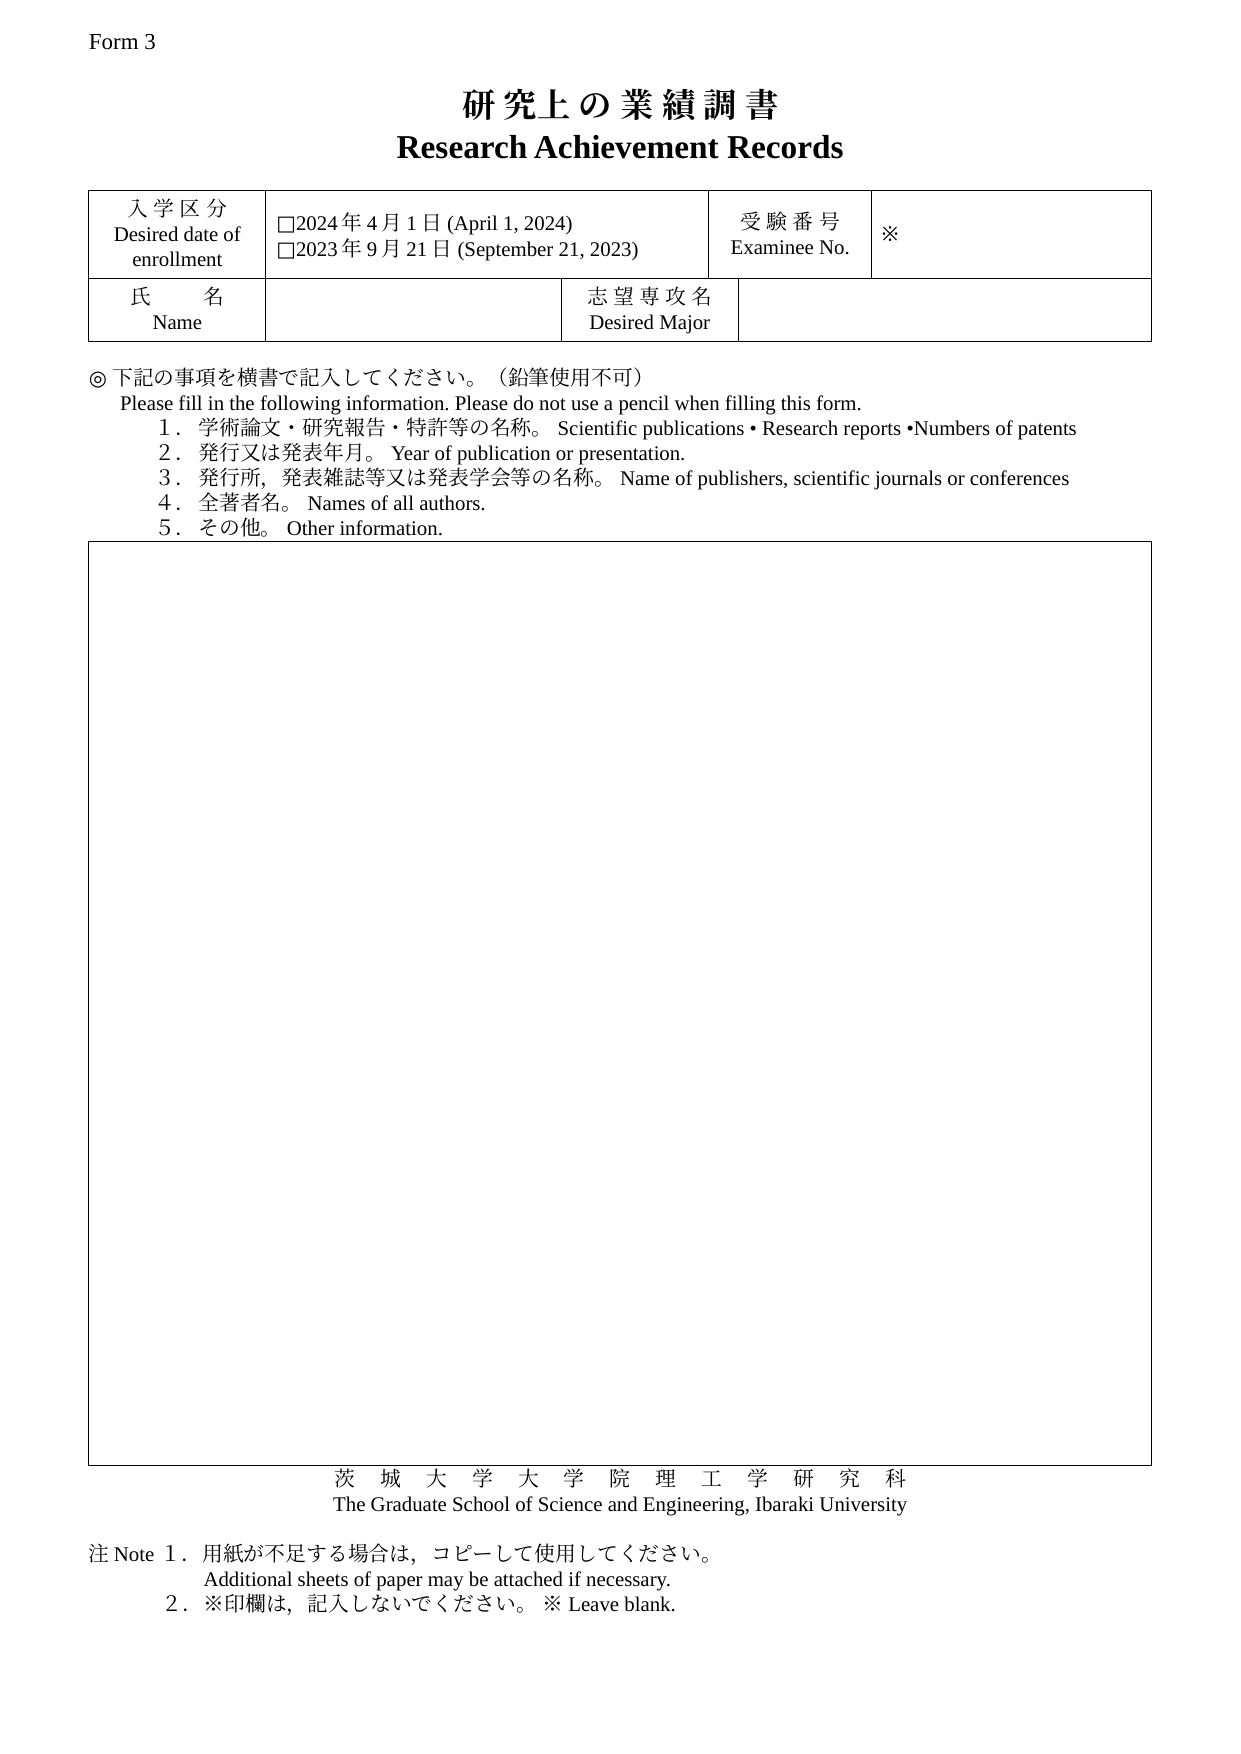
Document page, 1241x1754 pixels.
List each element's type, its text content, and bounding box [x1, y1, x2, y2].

list 全著者名。 Names of all authors. [154, 491, 1152, 516]
table_header ※ [872, 191, 1151, 278]
list その他。 Other information. [154, 516, 1152, 541]
table_cell [739, 279, 1151, 341]
table_header [89, 542, 1151, 1465]
text ２．※印欄は，記入しないでください。 ※ Leave blank. [89, 1591, 1152, 1616]
text 茨城大学大学院理工学研究科 [89, 1466, 1152, 1491]
list 発行所，発表雑誌等又は発表学会等の名称。 Name of publishers, scientific journals or conferences [154, 466, 1152, 491]
table_header □2024年4月1日 (April 1, 2024) □2023年9月21日 (September 21, 2023) [266, 191, 708, 278]
table_cell [266, 279, 561, 341]
text Form 3 [89, 29, 1152, 54]
text The Graduate School of Science and Engineering, Ibaraki University [89, 1491, 1152, 1516]
table_header 受 験 番 号 Examinee No. [709, 191, 871, 278]
table_cell 氏 名 Name [89, 279, 265, 341]
text 研 究上 の 業 績 調 書 [89, 79, 1152, 127]
list 学術論文・研究報告・特許等の名称。 Scientific publications • Research reports •Numbers of patents [154, 416, 1152, 441]
text Research Achievement Records [89, 127, 1152, 166]
text ◎ 下記の事項を横書で記入してください。（鉛筆使用不可） [89, 366, 1152, 391]
text Please fill in the following information. Please do not use a pencil when filling this form. [89, 391, 1152, 416]
text Additional sheets of paper may be attached if necessary. [89, 1566, 1152, 1591]
table_header 入 学 区 分 Desired date of enrollment [89, 191, 265, 278]
list 発行又は発表年月。 Year of publication or presentation. [154, 441, 1152, 466]
table_cell 志 望 専 攻 名Desired Major [562, 279, 738, 341]
text 注Note １．用紙が不足する場合は，コピーして使用してください。 [89, 1541, 1152, 1566]
